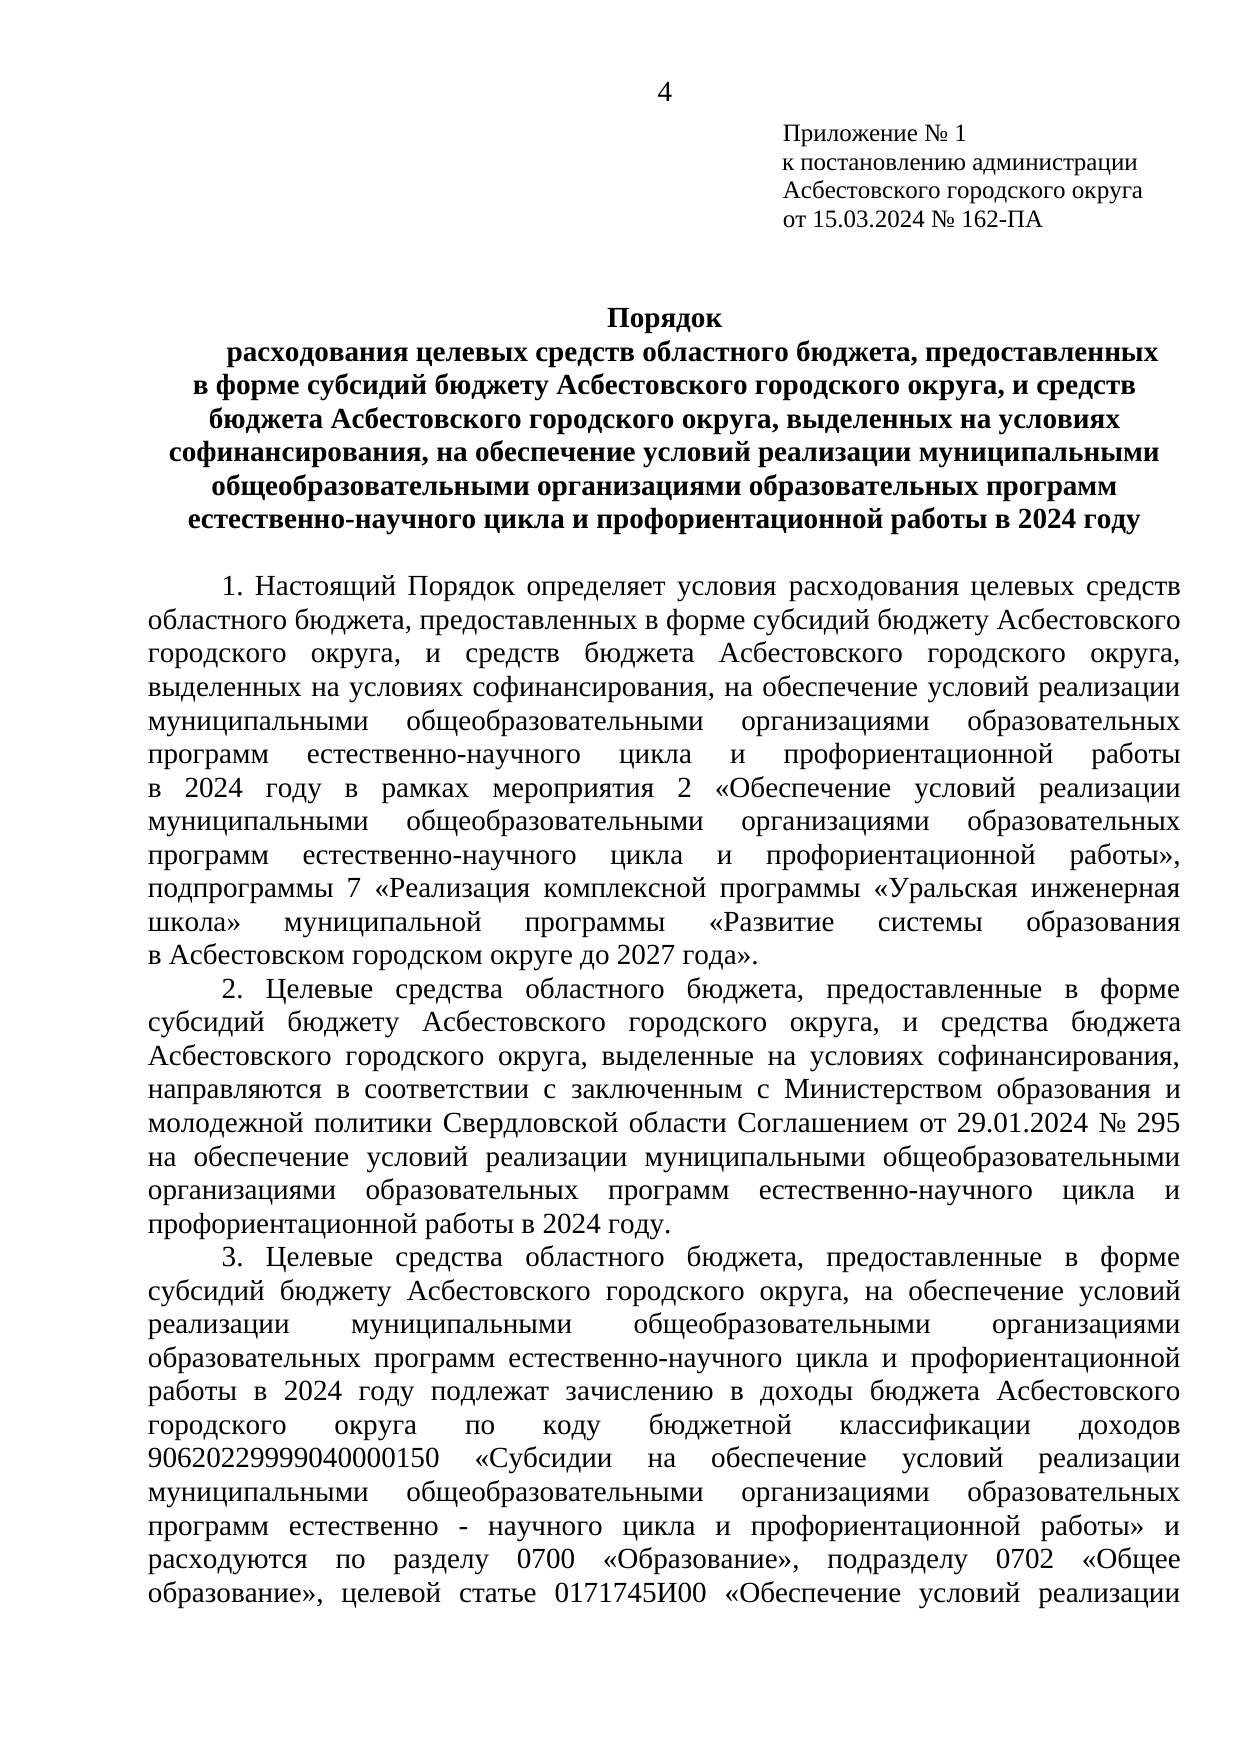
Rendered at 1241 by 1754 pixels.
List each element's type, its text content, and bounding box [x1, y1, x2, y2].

text Асбестовского городского округа [783, 176, 1181, 204]
text к постановлению администрации [148, 147, 1181, 176]
title 1. Настоящий Порядок определяет условия расходования целевых средств областного бюджета, предоставленных в форме субсидий бюджету Асбестовского городского округа, и средств бюджета Асбестовского городского округа, выделенных на условиях софинансирования, на обеспечение условий реализации муниципальными общеобразовательными организациями образовательных программ естественно-научного цикла и профориентационной работы в 2024 году в рамках мероприятия 2 «Обеспечение условий реализации муниципальными общеобразовательными организациями образовательных программ естественно-научного цикла и профориентационной работы», подпрограммы 7 «Реализация комплексной программы «Уральская инженерная школа» муниципальной программы «Развитие системы образования в Асбестовском городском округе до 2027 года». [148, 568, 1181, 971]
text от 15.03.2024 № 162-ПА [783, 204, 1181, 233]
text Приложение № 1 [783, 118, 1181, 147]
text Порядок [148, 300, 1181, 334]
text расходования целевых средств областного бюджета, предоставленных в форме субсидий бюджету Асбестовского городского округа, и средств бюджета Асбестовского городского округа, выделенных на условиях софинансирования, на обеспечение условий реализации муниципальными общеобразовательными организациями образовательных программ естественно-научного цикла и профориентационной работы в 2024 году [148, 334, 1181, 535]
text 2. Целевые средства областного бюджета, предоставленные в форме субсидий бюджету Асбестовского городского округа, и средства бюджета Асбестовского городского округа, выделенные на условиях софинансирования, направляются в соответствии с заключенным с Министерством образования и молодежной политики Свердловской области Соглашением от 29.01.2024 № 295 на обеспечение условий реализации муниципальными общеобразовательными организациями образовательных программ естественно-научного цикла и профориентационной работы в 2024 году. [148, 971, 1181, 1239]
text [148, 1239, 1181, 1608]
